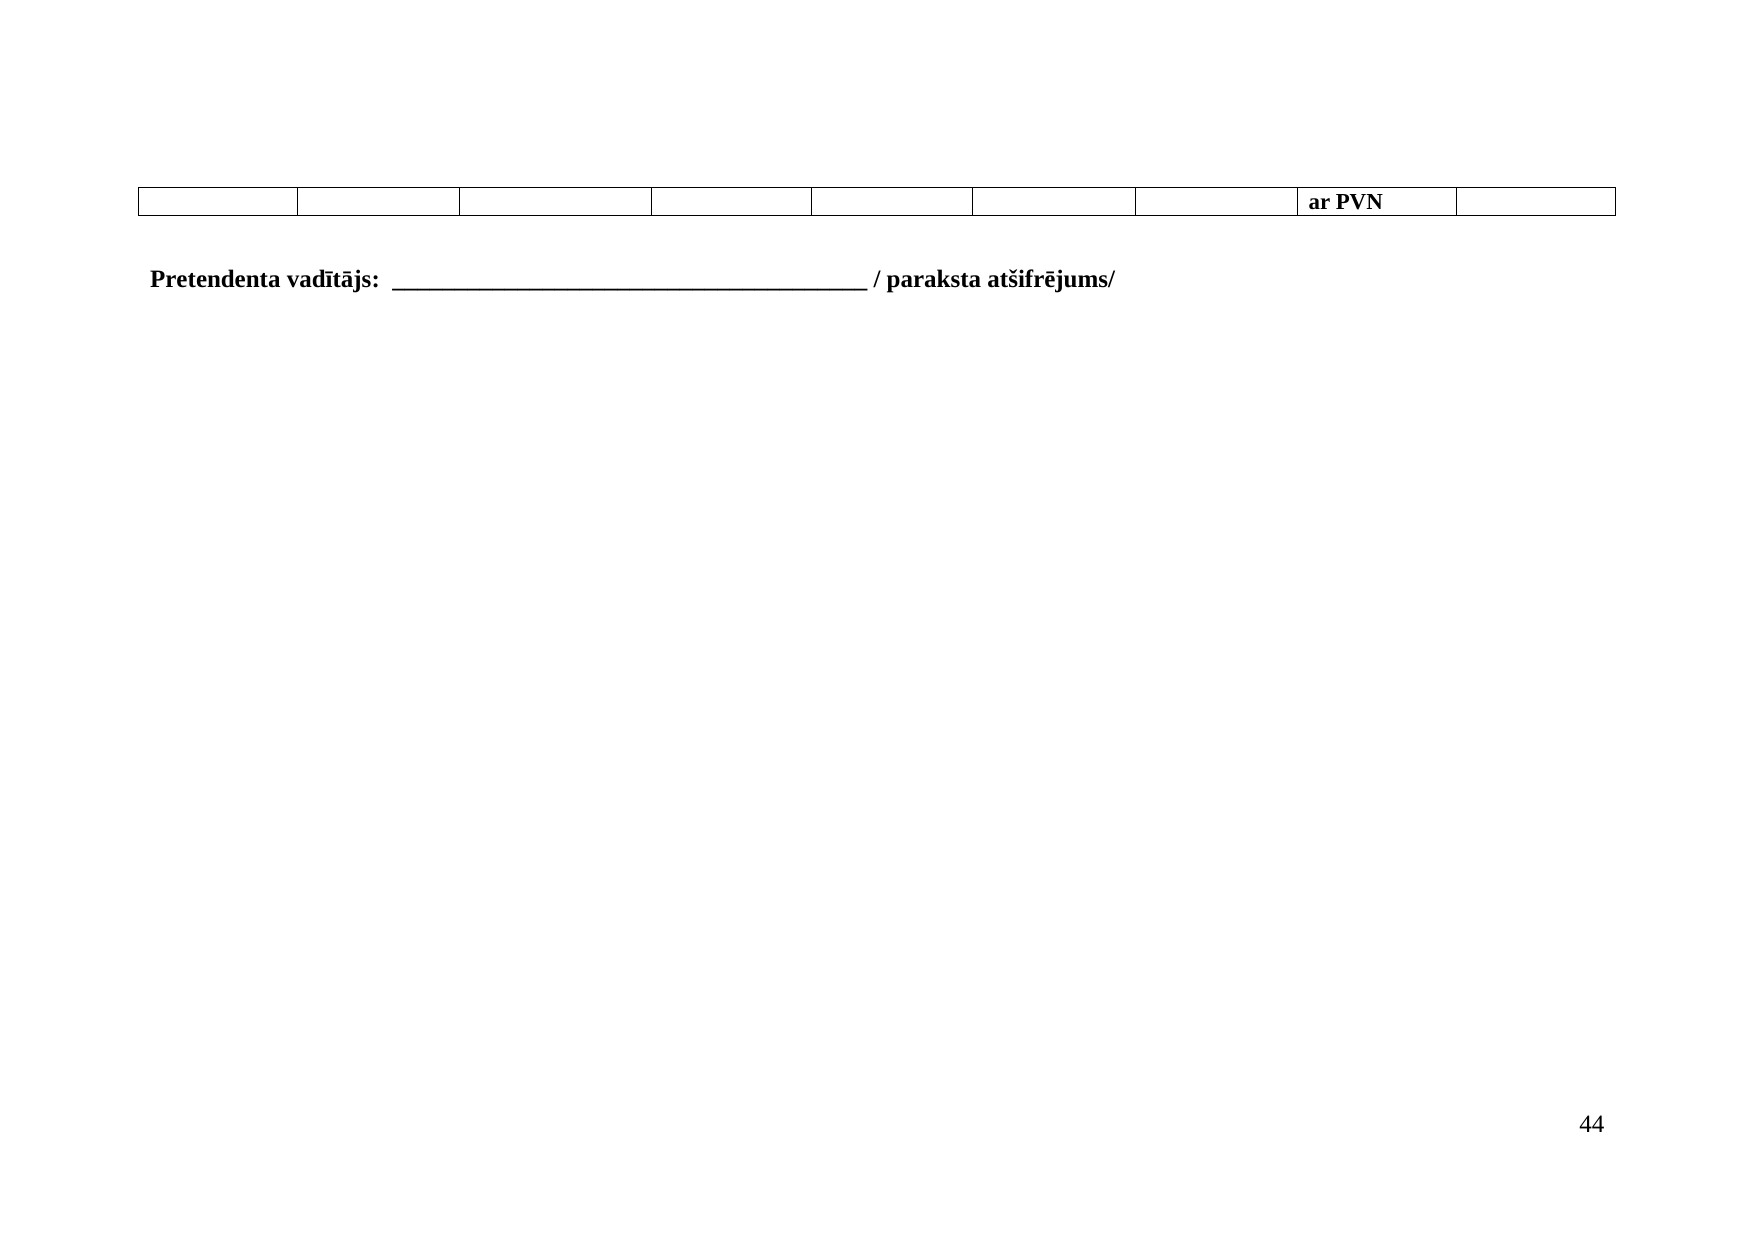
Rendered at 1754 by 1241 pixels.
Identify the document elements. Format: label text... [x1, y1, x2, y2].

table_cell Summa kopā ar PVN [1298, 188, 1456, 214]
table_cell [1136, 188, 1297, 214]
table_cell [139, 188, 297, 214]
table_cell [460, 188, 651, 214]
table_cell [812, 188, 972, 214]
text Pretendenta vadītājs: ______________________________________ / paraksta atšifrējums/ [150, 264, 1604, 292]
table_cell [298, 188, 459, 214]
table_cell [652, 188, 811, 214]
table_cell [973, 188, 1135, 214]
table_cell [1457, 188, 1615, 214]
